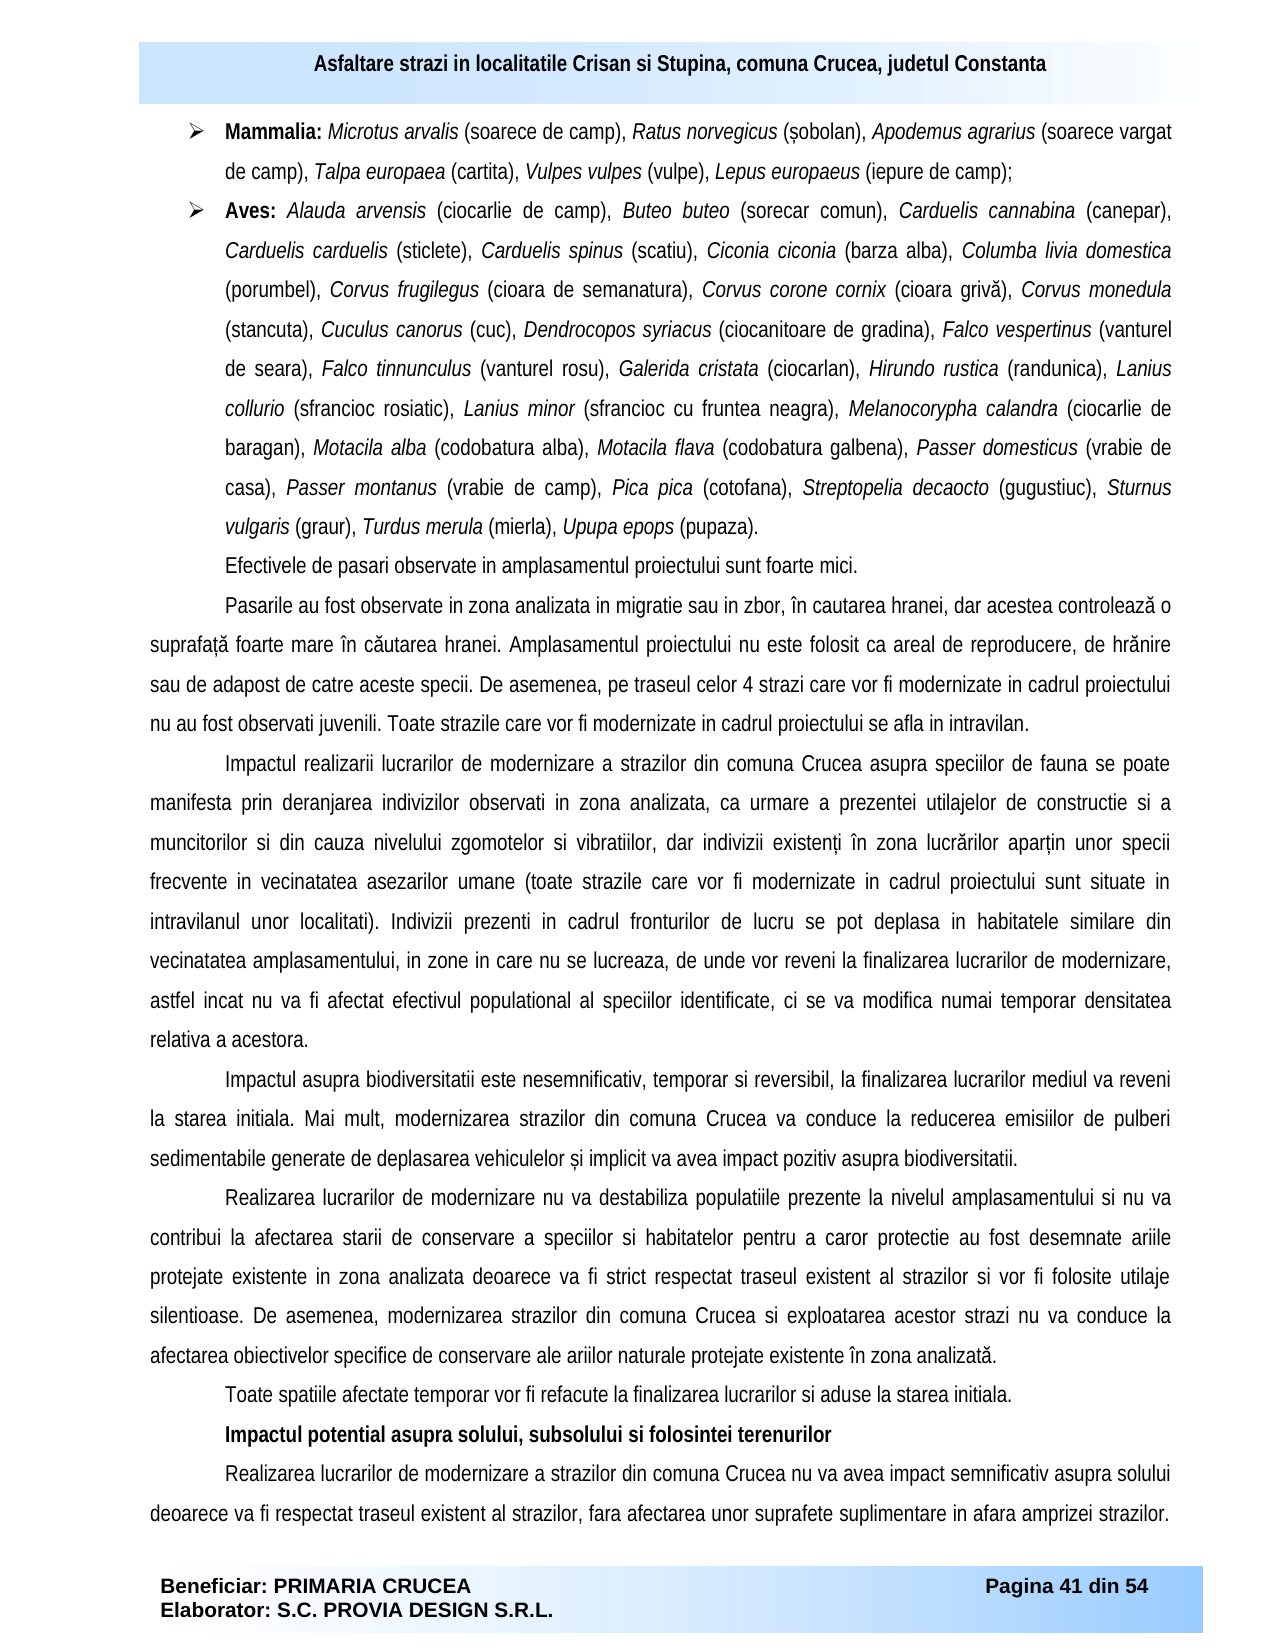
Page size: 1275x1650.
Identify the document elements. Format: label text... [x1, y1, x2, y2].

text Impactul asupra biodiversitatii este nesemnificativ, temporar si reversibil, la finalizarea lucrarilor mediul va reveni la starea initiala. Mai mult, modernizarea strazilor din comuna Crucea va conduce la reducerea emisiilor de pulberi sedimentabile generate de deplasarea vehiculelor și implicit va avea impact pozitiv asupra biodiversitatii. [150, 1066, 1172, 1171]
text Realizarea lucrarilor de modernizare nu va destabiliza populatiile prezente la nivelul amplasamentului si nu va contribui la afectarea starii de conservare a speciilor si habitatelor pentru a caror protectie au fost desemnate ariile protejate existente in zona analizata deoarece va fi strict respectat traseul existent al strazilor si vor fi folosite utilaje silentioase. De asemenea, modernizarea strazilor din comuna Crucea si exploatarea acestor strazi nu va conduce la afectarea obiectivelor specifice de conservare ale ariilor naturale protejate existente în zona analizată. [150, 1184, 1172, 1368]
text Efectivele de pasari observate in amplasamentul proiectului sunt foarte mici. [150, 552, 1172, 579]
text Impactul potential asupra solului, subsolului si folosintei terenurilor [150, 1421, 1172, 1447]
text Impactul realizarii lucrarilor de modernizare a strazilor din comuna Crucea asupra speciilor de fauna se poate manifesta prin deranjarea indivizilor observati in zona analizata, ca urmare a prezentei utilajelor de constructie si a muncitorilor si din cauza nivelului zgomotelor si vibratiilor, dar indivizii existenți în zona lucrărilor aparțin unor specii frecvente in vecinatatea asezarilor umane (toate strazile care vor fi modernizate in cadrul proiectului sunt situate in intravilanul unor localitati). Indivizii prezenti in cadrul fronturilor de lucru se pot deplasa in habitatele similare din vecinatatea amplasamentului, in zone in care nu se lucreaza, de unde vor reveni la finalizarea lucrarilor de modernizare, astfel incat nu va fi afectat efectivul populational al speciilor identificate, ci se va modifica numai temporar densitatea relativa a acestora. [150, 750, 1172, 1052]
text Toate spatiile afectate temporar vor fi refacute la finalizarea lucrarilor si aduse la starea initiala. [150, 1381, 1172, 1408]
text Pasarile au fost observate in zona analizata in migratie sau in zbor, în cautarea hranei, dar acestea controlează o suprafață foarte mare în căutarea hranei. Amplasamentul proiectului nu este folosit ca areal de reproducere, de hrănire sau de adapost de catre aceste specii. De asemenea, pe traseul celor 4 strazi care vor fi modernizate in cadrul proiectului nu au fost observati juvenili. Toate strazile care vor fi modernizate in cadrul proiectului se afla in intravilan. [150, 592, 1172, 737]
list Mammalia: Microtus arvalis (soarece de camp), Ratus norvegicus (șobolan), Apodemus agrarius (soarece vargat de camp), Talpa europaea (cartita), Vulpes vulpes (vulpe), Lepus europaeus (iepure de camp); [187, 118, 1172, 184]
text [150, 1460, 1172, 1526]
list Aves: Alauda arvensis (ciocarlie de camp), Buteo buteo (sorecar comun), Carduelis cannabina (canepar), Carduelis carduelis (sticlete), Carduelis spinus (scatiu), Ciconia ciconia (barza alba), Columba livia domestica (porumbel), Corvus frugilegus (cioara de semanatura), Corvus corone cornix (cioara grivă), Corvus monedula (stancuta), Cuculus canorus (cuc), Dendrocopos syriacus (ciocanitoare de gradina), Falco vespertinus (vanturel de seara), Falco tinnunculus (vanturel rosu), Galerida cristata (ciocarlan), Hirundo rustica (randunica), Lanius collurio (sfrancioc rosiatic), Lanius minor (sfrancioc cu fruntea neagra), Melanocorypha calandra (ciocarlie de baragan), Motacila alba (codobatura alba), Motacila flava (codobatura galbena), Passer domesticus (vrabie de casa), Passer montanus (vrabie de camp), Pica pica (cotofana), Streptopelia decaocto (gugustiuc), Sturnus vulgaris (graur), Turdus merula (mierla), Upupa epops (pupaza). [187, 197, 1172, 539]
